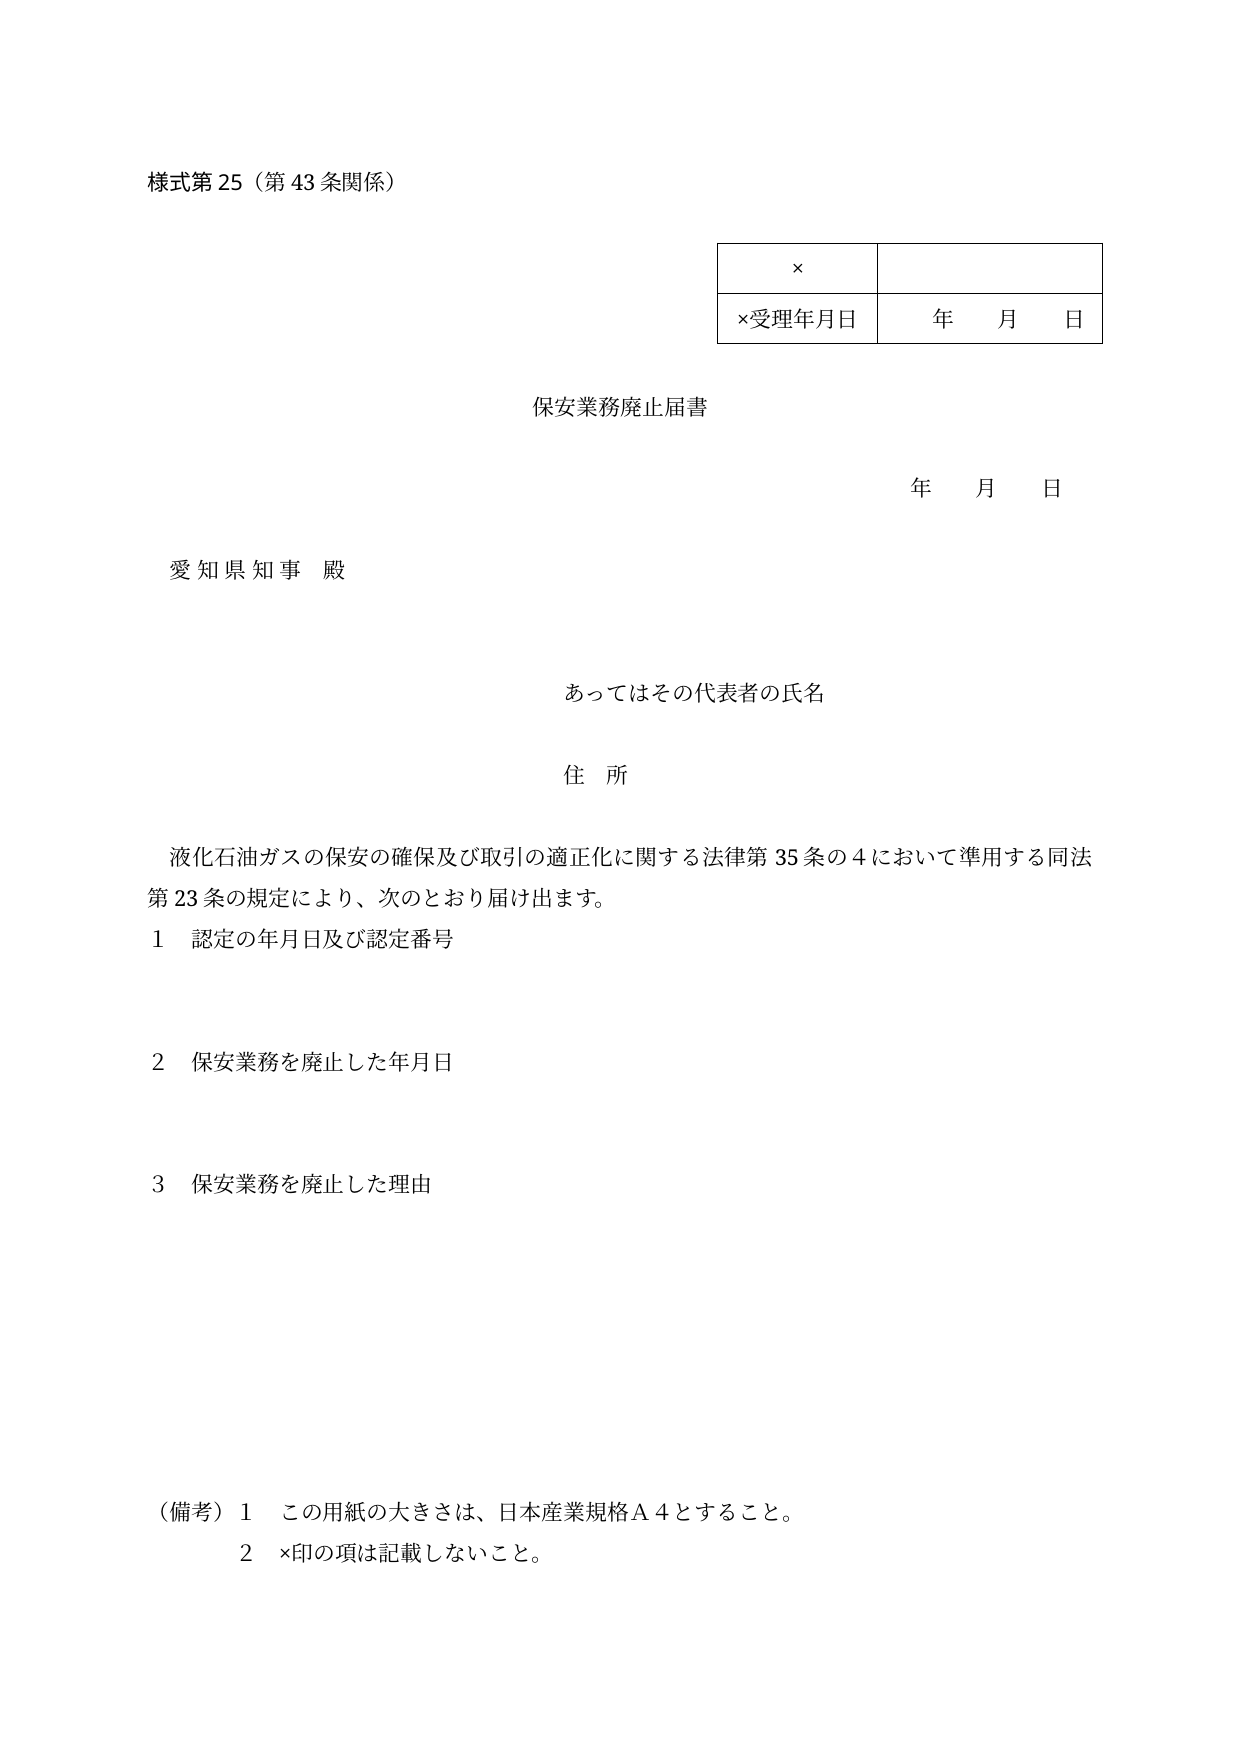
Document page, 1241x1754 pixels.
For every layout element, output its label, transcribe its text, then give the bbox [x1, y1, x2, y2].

text ３ 保安業務を廃止した理由 [148, 1163, 1092, 1204]
text （備考）１ この用紙の大きさは、日本産業規格Ａ４とすること。 [148, 1490, 1092, 1531]
text 年 月 日 [148, 467, 1063, 508]
text 住 所 [563, 753, 1092, 794]
text 愛 知 県 知 事 殿 [169, 549, 1092, 590]
table_cell ×受理年月日 [718, 294, 877, 343]
text ２ 保安業務を廃止した年月日 [148, 1040, 1092, 1081]
text 様式第25（第43条関係） [148, 161, 1092, 201]
table_header × [718, 244, 877, 293]
text 液化石油ガスの保安の確保及び取引の適正化に関する法律第35条の４において準用する同法第23条の規定により、次のとおり届け出ます。 [148, 835, 1092, 917]
table_cell 年 月 日 [878, 294, 1102, 343]
subtitle 保安業務廃止届書 [148, 385, 1092, 426]
text ２ ×印の項は記載しないこと。 [235, 1531, 1092, 1572]
table_header [878, 244, 1102, 293]
text あってはその代表者の氏名 [563, 672, 1092, 712]
text １ 認定の年月日及び認定番号 [148, 917, 1092, 958]
